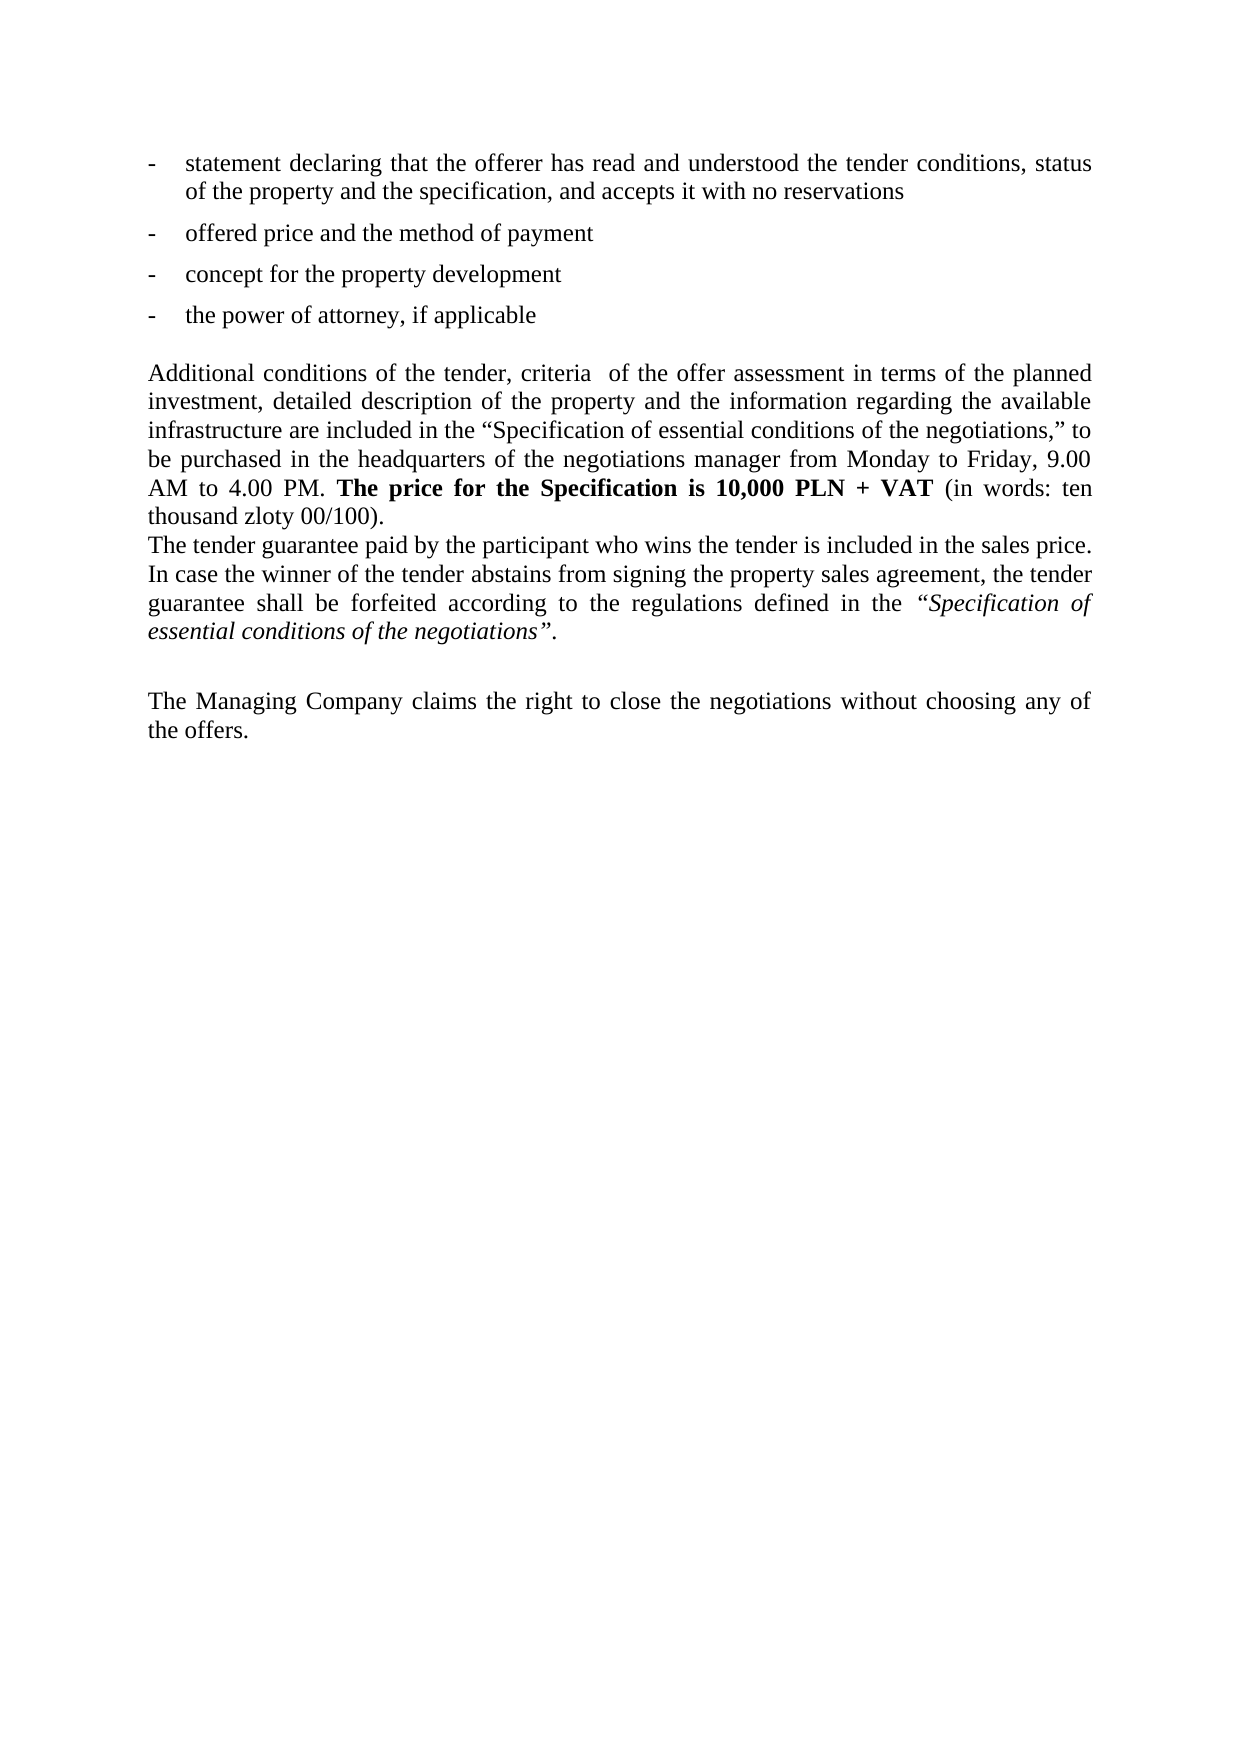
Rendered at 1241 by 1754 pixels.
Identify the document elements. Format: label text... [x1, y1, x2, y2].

text The tender guarantee paid by the participant who wins the tender is included in the sales price. In case the winner of the tender abstains from signing the property sales agreement, the tender guarantee shall be forfeited according to the regulations defined in the “Specification of essential conditions of the negotiations”. [148, 530, 1093, 645]
list statement declaring that the offerer has read and understood the tender conditions, status of the property and the specification, and accepts it with no reservations [148, 148, 1093, 205]
text The Managing Company claims the right to close the negotiations without choosing any of the offers. [148, 686, 1093, 744]
list the power of attorney, if applicable [148, 300, 1093, 329]
text Additional conditions of the tender, criteria of the offer assessment in terms of the planned investment, detailed description of the property and the information regarding the available infrastructure are included in the “Specification of essential conditions of the negotiations,” to be purchased in the headquarters of the negotiations manager from Monday to Friday, 9.00 AM to 4.00 PM. The price for the Specification is 10,000 PLN + VAT (in words: ten thousand zloty 00/100). [148, 358, 1093, 530]
list concept for the property development [148, 259, 1093, 288]
list offered price and the method of payment [148, 218, 1093, 246]
